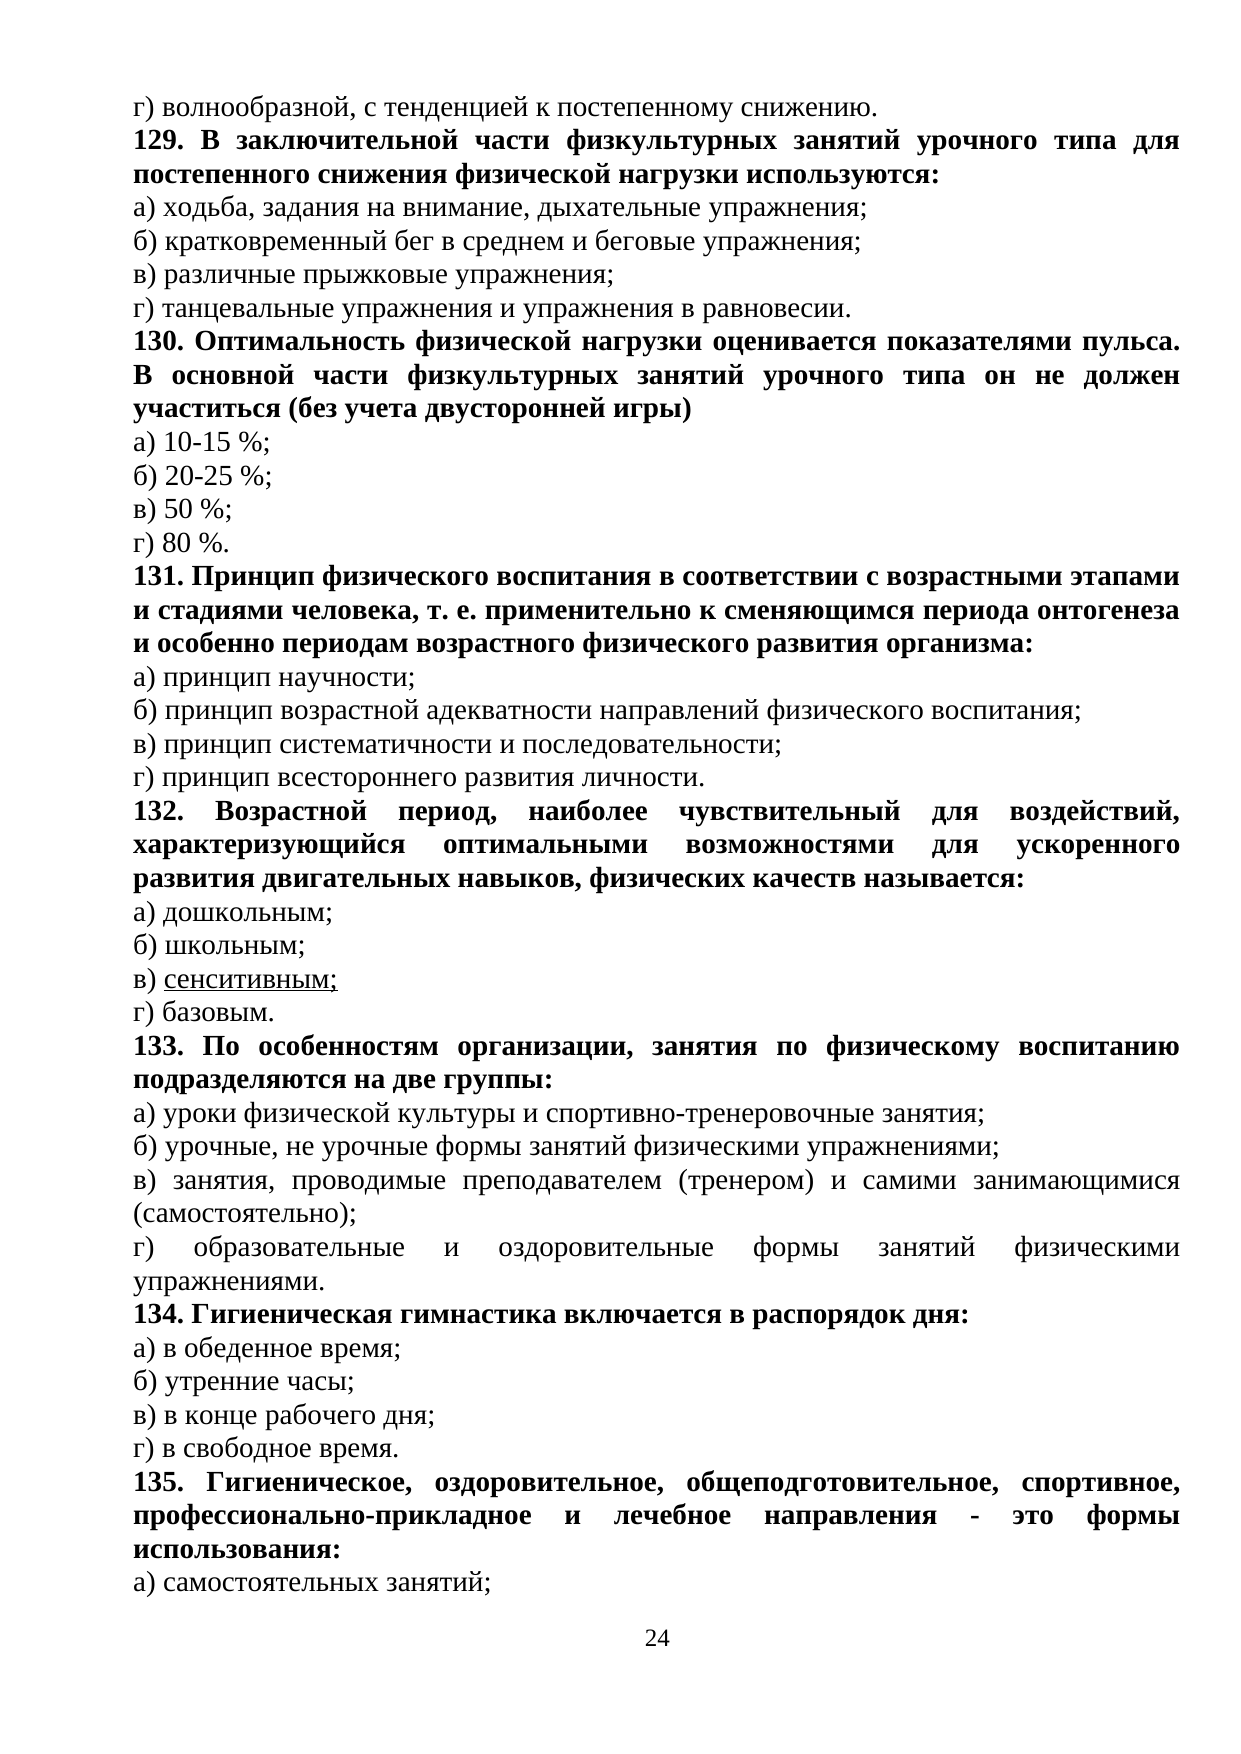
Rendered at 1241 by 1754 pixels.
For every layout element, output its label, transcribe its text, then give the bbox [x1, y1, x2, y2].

text г) 80 %. [133, 525, 1181, 558]
text г) образовательные и оздоровительные формы занятий физическими упражнениями. [133, 1229, 1181, 1296]
text 132. Возрастной период, наиболее чувствительный для воздействий, характеризующийся оптимальными возможностями для ускоренного развития двигательных навыков, физических качеств называется: [133, 793, 1181, 894]
text б) 20-25 %; [133, 458, 1181, 491]
text 135. Гигиеническое, оздоровительное, общеподготовительное, спортивное, профессионально-прикладное и лечебное направления - это формы использования: [133, 1464, 1181, 1564]
text а) в обеденное время; [133, 1330, 1181, 1363]
text 130. Оптимальность физической нагрузки оценивается показателями пульса. В основной части физкультурных занятий урочного типа он не должен участиться (без учета двусторонней игры) [133, 323, 1181, 424]
text в) 50 %; [133, 491, 1181, 525]
text в) занятия, проводимые преподавателем (тренером) и самими занимающимися (самостоятельно); [133, 1162, 1181, 1229]
text а) уроки физической культуры и спортивно-тренеровочные занятия; [133, 1095, 1181, 1128]
text б) школьным; [133, 927, 1181, 961]
text б) урочные, не урочные формы занятий физическими упражнениями; [133, 1128, 1181, 1162]
text 134. Гигиеническая гимнастика включается в распорядок дня: [133, 1296, 1181, 1330]
text в) различные прыжковые упражнения; [133, 256, 1181, 290]
text 129. В заключительной части физкультурных занятий урочного типа для постепенного снижения физической нагрузки используются: [133, 122, 1181, 189]
text а) ходьба, задания на внимание, дыхательные упражнения; [133, 189, 1181, 223]
text в) принцип систематичности и последовательности; [133, 726, 1181, 759]
text а) дошкольным; [133, 894, 1181, 927]
text г) принцип всестороннего развития личности. [133, 759, 1181, 793]
text в) в конце рабочего дня; [133, 1397, 1181, 1430]
text г) волнообразной, с тенденцией к постепенному снижению. [133, 89, 1181, 122]
text а) принцип научности; [133, 659, 1181, 692]
text г) в свободное время. [133, 1430, 1181, 1464]
text б) принцип возрастной адекватности направлений физического воспитания; [133, 692, 1181, 726]
text а) самостоятельных занятий; [133, 1564, 1181, 1598]
text 133. По особенностям организации, занятия по физическому воспитанию подразделяются на две группы: [133, 1028, 1181, 1095]
text б) кратковременный бег в среднем и беговые упражнения; [133, 223, 1181, 256]
text а) 10-15 %; [133, 424, 1181, 458]
text в) сенситивным; [133, 961, 1181, 994]
text г) базовым. [133, 994, 1181, 1028]
text г) танцевальные упражнения и упражнения в равновесии. [133, 290, 1181, 323]
text 131. Принцип физического воспитания в соответствии с возрастными этапами и стадиями человека, т. е. применительно к сменяющимся периода онтогенеза и особенно периодам возрастного физического развития организма: [133, 558, 1181, 659]
text б) утренние часы; [133, 1363, 1181, 1397]
